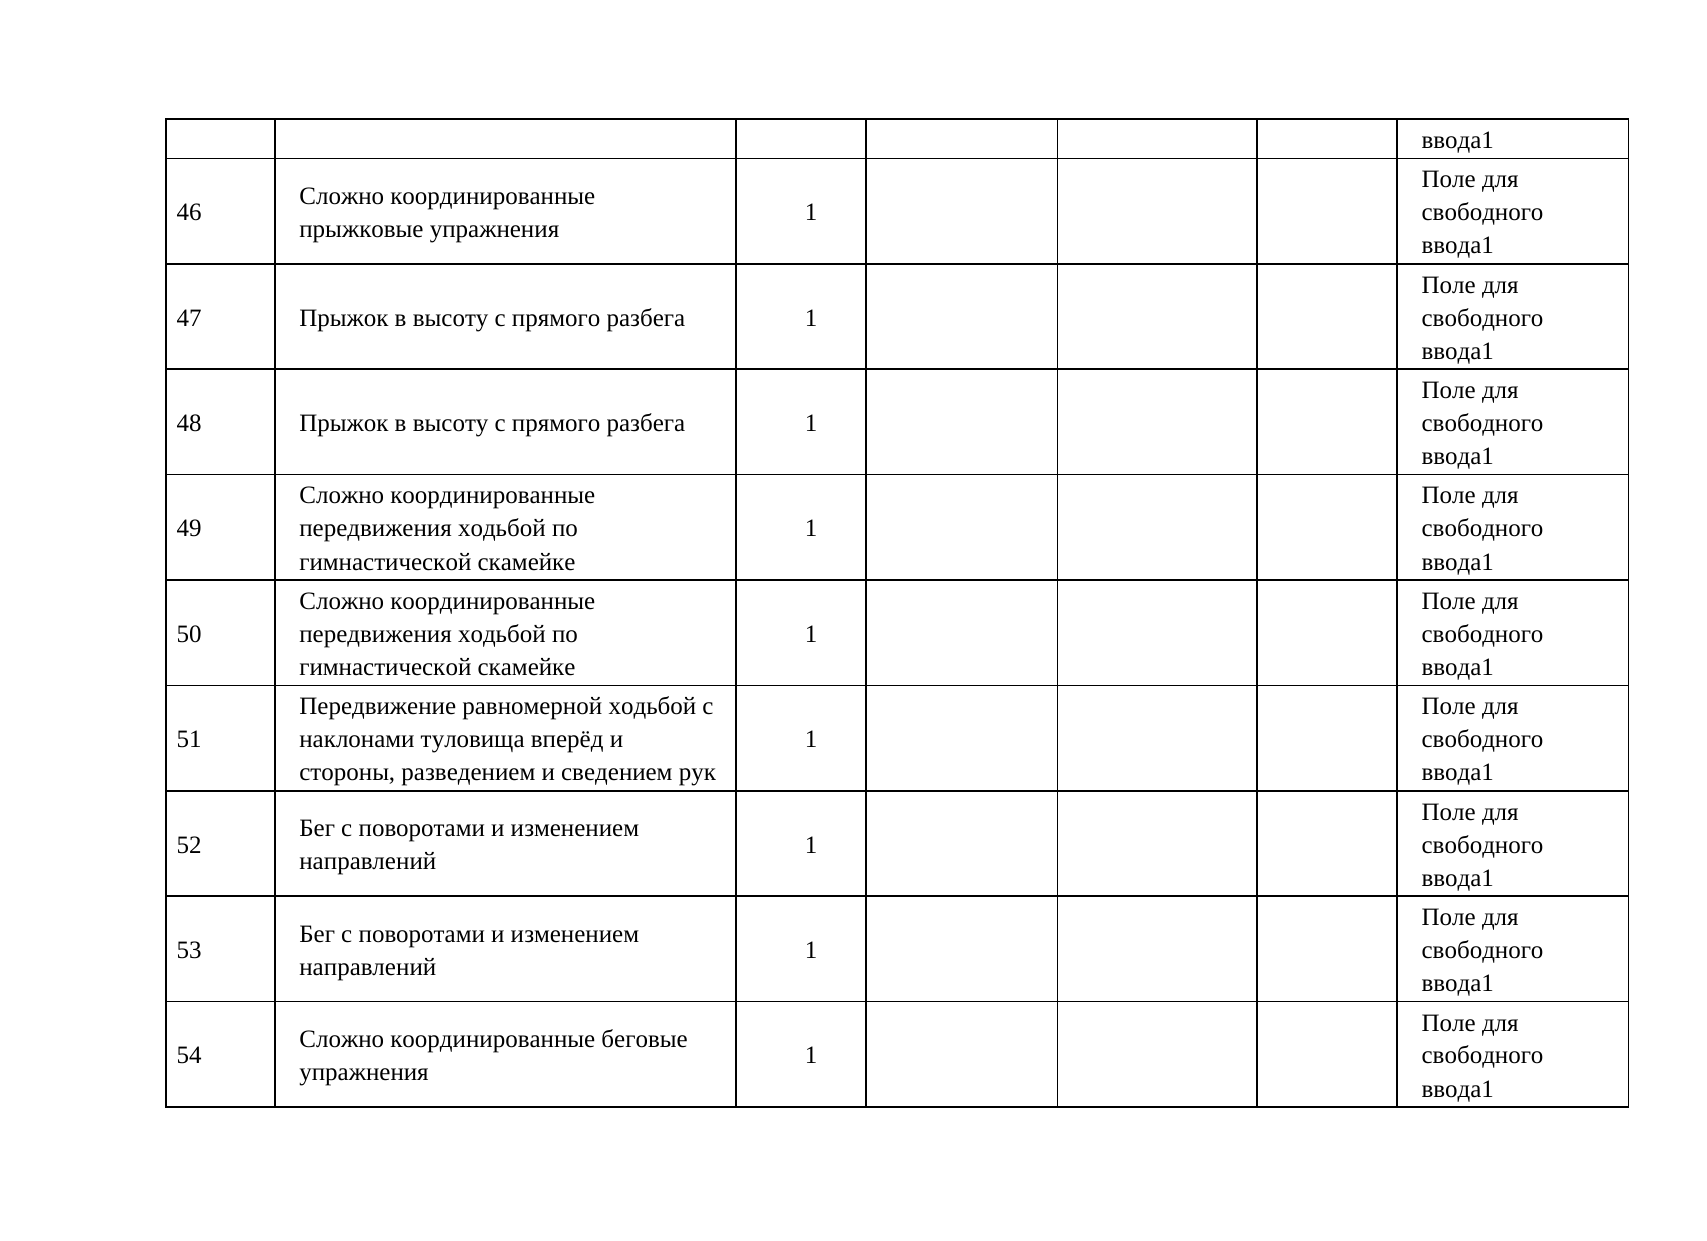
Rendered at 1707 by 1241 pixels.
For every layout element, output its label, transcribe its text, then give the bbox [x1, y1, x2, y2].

table_cell Поле для свободного ввода1 [1398, 475, 1628, 579]
table_cell [867, 370, 1057, 474]
table_cell Прыжок в высоту с прямого разбега [276, 265, 735, 368]
table_cell 48 [167, 370, 274, 474]
table_cell Передвижение равномерной ходьбой с наклонами туловища вперёд и стороны, разведением и сведением рук [276, 686, 735, 790]
table_cell 1 [737, 897, 865, 1001]
table_cell 52 [167, 792, 274, 895]
table_cell 1 [737, 792, 865, 895]
table_cell [1258, 581, 1396, 684]
table_cell [1258, 120, 1396, 157]
table_cell [867, 159, 1057, 263]
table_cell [1398, 1002, 1628, 1106]
table_cell [1058, 265, 1256, 368]
table_cell Сложно координированные передвижения ходьбой по гимнастической скамейке [276, 581, 735, 684]
table_cell [1258, 897, 1396, 1001]
table_cell 53 [167, 897, 274, 1001]
table_cell 45 [167, 120, 274, 157]
table_cell [867, 897, 1057, 1001]
table_cell [867, 792, 1057, 895]
table_cell [867, 686, 1057, 790]
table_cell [276, 1002, 735, 1106]
table_cell 47 [167, 265, 274, 368]
table_cell [1058, 686, 1256, 790]
table_cell [1058, 120, 1256, 157]
table_cell [1058, 370, 1256, 474]
table_cell 1 [737, 120, 865, 157]
table_cell 54 [167, 1002, 274, 1106]
table_cell Прыжок в высоту с прямого разбега [276, 370, 735, 474]
table_cell 1 [737, 581, 865, 684]
table_cell [1258, 792, 1396, 895]
table_cell [1258, 686, 1396, 790]
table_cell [1398, 120, 1628, 157]
table_cell 46 [167, 159, 274, 263]
table_cell [1258, 159, 1396, 263]
table_cell [1058, 475, 1256, 579]
table_cell 1 [737, 159, 865, 263]
table_cell Поле для свободного ввода1 [1398, 897, 1628, 1001]
table_cell [867, 1002, 1057, 1106]
table_cell [1258, 370, 1396, 474]
table_cell 1 [737, 265, 865, 368]
table_cell [1058, 792, 1256, 895]
table_cell [1258, 475, 1396, 579]
table_cell [867, 120, 1057, 157]
table_cell Поле для свободного ввода1 [1398, 686, 1628, 790]
table_cell 1 [737, 1002, 865, 1106]
table_cell Поле для свободного ввода1 [1398, 370, 1628, 474]
table_cell Сложно координированные передвижения ходьбой по гимнастической скамейке [276, 475, 735, 579]
table_cell Поле для свободного ввода1 [1398, 792, 1628, 895]
table_cell 1 [737, 686, 865, 790]
table_cell 51 [167, 686, 274, 790]
table_cell Поле для свободного ввода1 [1398, 265, 1628, 368]
table_cell Бег с поворотами и изменением направлений [276, 792, 735, 895]
table_cell [867, 265, 1057, 368]
table_cell [1258, 1002, 1396, 1106]
table_cell 49 [167, 475, 274, 579]
table_cell Поле для свободного ввода1 [1398, 159, 1628, 263]
table_cell [1058, 897, 1256, 1001]
table_cell [1058, 581, 1256, 684]
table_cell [276, 159, 735, 263]
table_cell [867, 581, 1057, 684]
table_cell [1058, 159, 1256, 263]
table_cell 1 [737, 475, 865, 579]
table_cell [276, 120, 735, 157]
table_cell [867, 475, 1057, 579]
table_cell Бег с поворотами и изменением направлений [276, 897, 735, 1001]
table_cell 1 [737, 370, 865, 474]
table_cell 50 [167, 581, 274, 684]
table_cell [1258, 265, 1396, 368]
table_cell Поле для свободного ввода1 [1398, 581, 1628, 684]
table_cell [1058, 1002, 1256, 1106]
